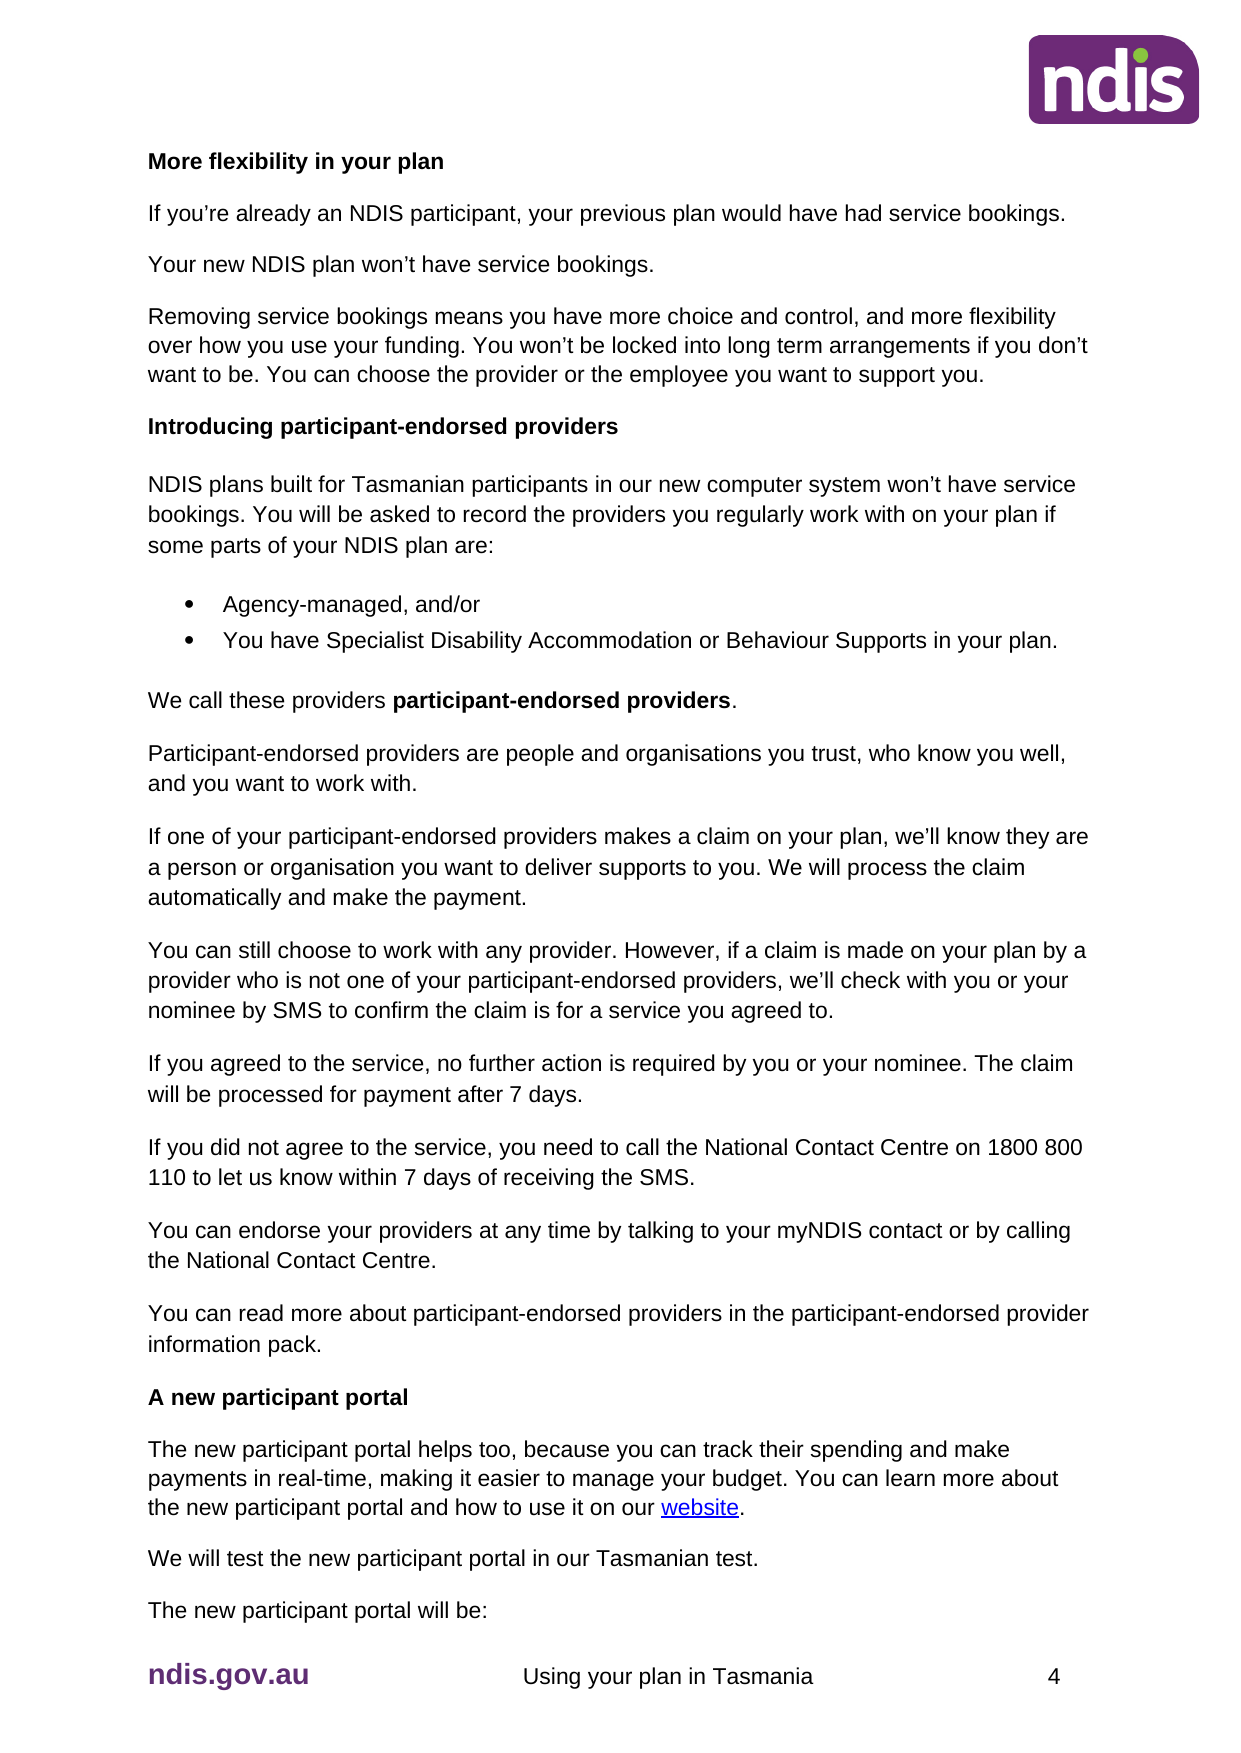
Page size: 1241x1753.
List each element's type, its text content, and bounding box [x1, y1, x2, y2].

text You can still choose to work with any provider. However, if a claim is made on your plan by a provider who is not one of your participant-endorsed providers, we’ll check with you or your nominee by SMS to confirm the claim is for a service you agreed to. [148, 937, 1092, 1024]
text Removing service bookings means you have more choice and control, and more flexibility over how you use your funding. You won’t be locked into long term arrangements if you don’t want to be. You can choose the provider or the employee you want to support you. [148, 303, 1092, 388]
text More flexibility in your plan [148, 148, 1092, 174]
text Introducing participant-endorsed providers [148, 413, 1092, 439]
text If you’re already an NDIS participant, your previous plan would have had service bookings. [148, 199, 1092, 226]
picture [1028, 35, 1200, 124]
text Participant-endorsed providers are people and organisations you trust, who know you well, and you want to work with. [148, 740, 1092, 797]
list You have Specialist Disability Accommodation or Behaviour Supports in your plan. [185, 627, 1092, 654]
text If one of your participant-endorsed providers makes a claim on your plan, we’ll know they are a person or organisation you want to deliver supports to you. We will process the claim automatically and make the payment. [148, 823, 1092, 910]
text Your new NDIS plan won’t have service bookings. [148, 251, 1092, 278]
text We will test the new participant portal in our Tasmanian test. [148, 1545, 1092, 1572]
text The new participant portal helps too, because you can track their spending and make payments in real-time, making it easier to manage your budget. You can learn more about the new participant portal and how to use it on our website. [148, 1436, 1092, 1520]
text If you did not agree to the service, you need to call the National Contact Centre on 1800 800 110 to let us know within 7 days of receiving the SMS. [148, 1134, 1092, 1190]
text NDIS plans built for Tasmanian participants in our new computer system won’t have service bookings. You will be asked to record the providers you regularly work with on your plan if some parts of your NDIS plan are: [148, 471, 1092, 558]
text If you agreed to the service, no further action is required by you or your nominee. The claim will be processed for payment after 7 days. [148, 1050, 1092, 1107]
text The new participant portal will be: [148, 1597, 1092, 1624]
text You can endorse your providers at any time by talking to your myNDIS contact or by calling the National Contact Centre. [148, 1217, 1092, 1274]
list Agency-managed, and/or [185, 591, 1092, 617]
text A new participant portal [148, 1384, 1092, 1410]
text You can read more about participant-endorsed providers in the participant-endorsed provider information pack. [148, 1300, 1092, 1357]
text We call these providers participant-endorsed providers. [148, 687, 1092, 713]
